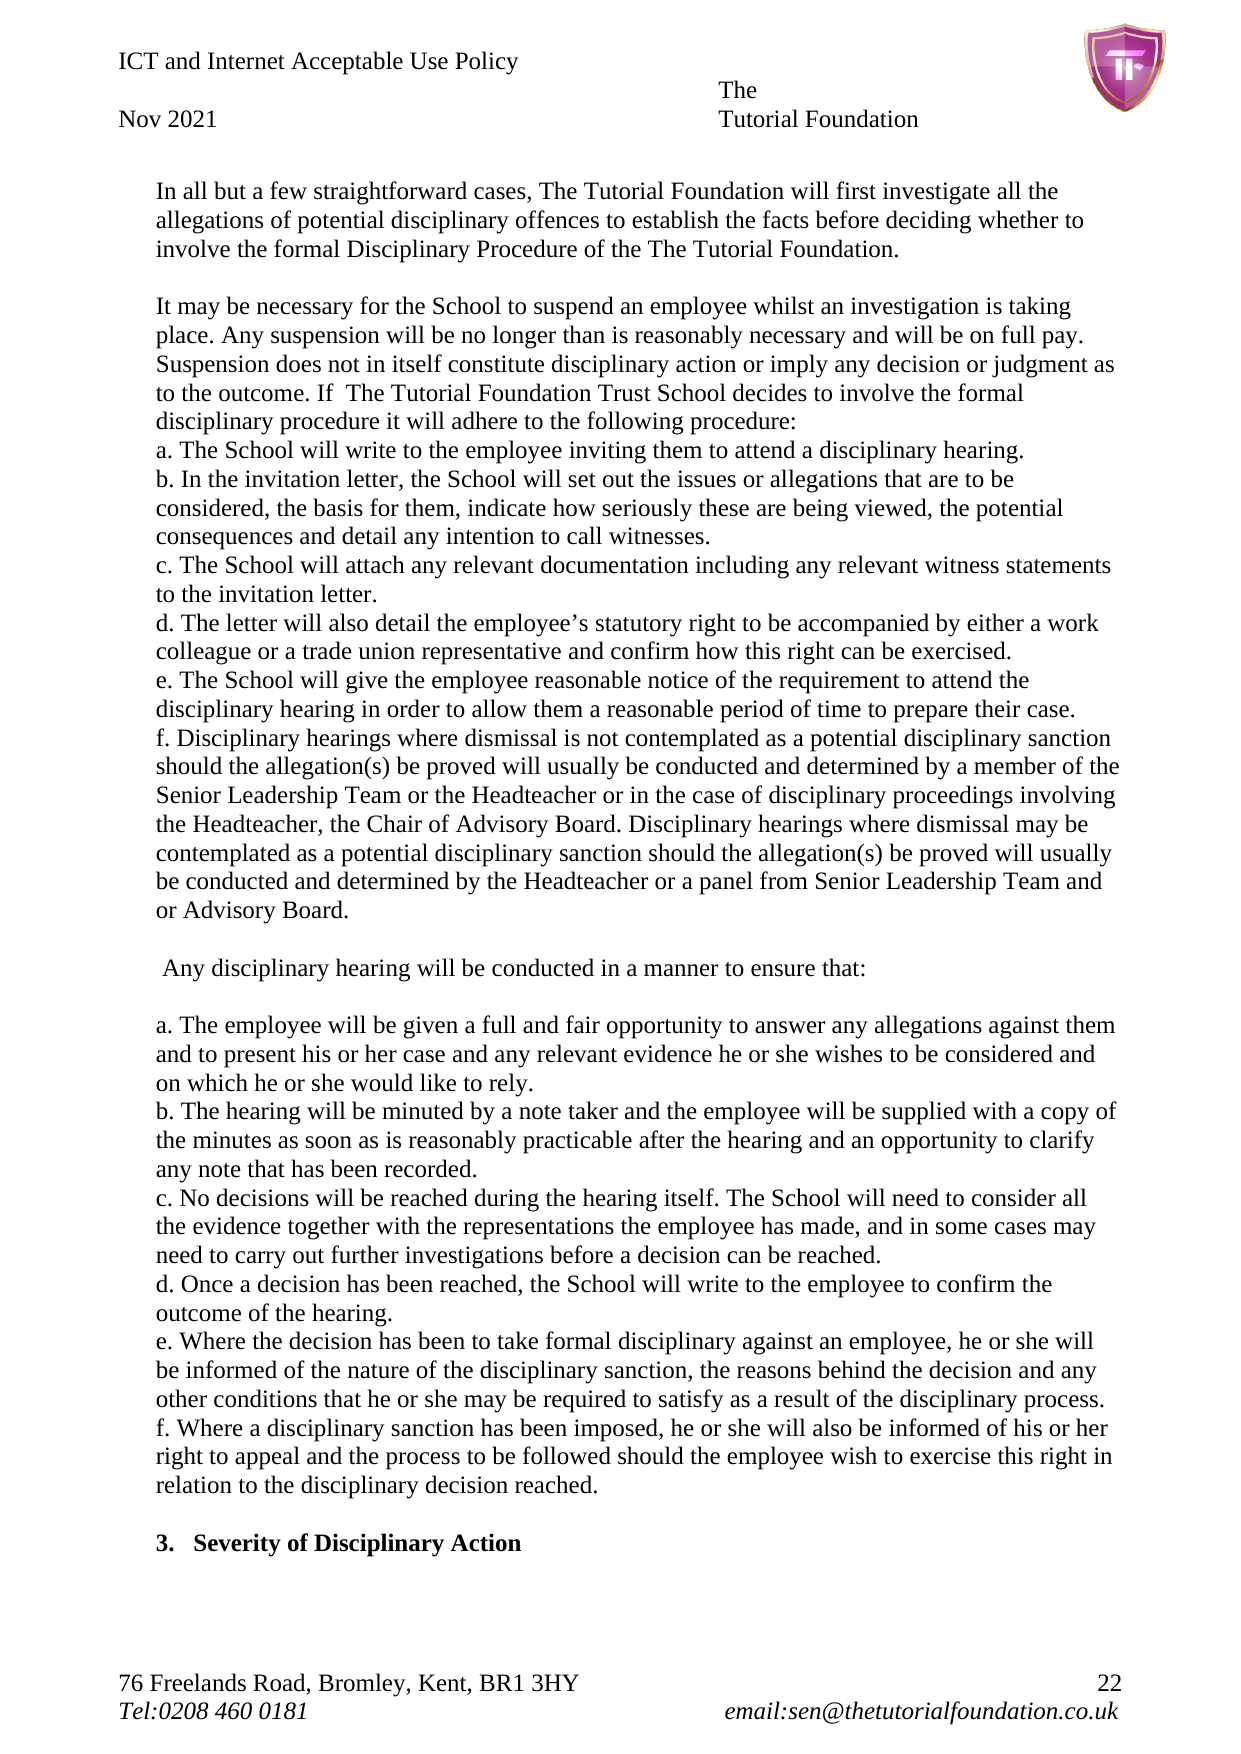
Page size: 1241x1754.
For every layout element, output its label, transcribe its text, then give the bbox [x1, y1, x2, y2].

text b. In the invitation letter, the School will set out the issues or allegations that are to be considered, the basis for them, indicate how seriously these are being viewed, the potential consequences and detail any intention to call witnesses. [156, 464, 1122, 550]
picture [1080, 16, 1170, 118]
text f. Disciplinary hearings where dismissal is not contemplated as a potential disciplinary sanction should the allegation(s) be proved will usually be conducted and determined by a member of the Senior Leadership Team or the Headteacher or in the case of disciplinary proceedings involving the Headteacher, the Chair of Advisory Board. Disciplinary hearings where dismissal may be contemplated as a potential disciplinary sanction should the allegation(s) be proved will usually be conducted and determined by the Headteacher or a panel from Senior Leadership Team and or Advisory Board. [156, 723, 1122, 924]
text d. Once a decision has been reached, the School will write to the employee to confirm the outcome of the hearing. [156, 1269, 1122, 1326]
text e. The School will give the employee reasonable notice of the requirement to attend the disciplinary hearing in order to allow them a reasonable period of time to prepare their case. [156, 665, 1122, 723]
text In all but a few straightforward cases, The Tutorial Foundation will first investigate all the allegations of potential disciplinary offences to establish the facts before deciding whether to involve the formal Disciplinary Procedure of the The Tutorial Foundation. [156, 176, 1122, 263]
list Severity of Disciplinary Action [156, 1528, 1122, 1556]
text Any disciplinary hearing will be conducted in a manner to ensure that: [156, 953, 1122, 981]
text b. The hearing will be minuted by a note taker and the employee will be supplied with a copy of the minutes as soon as is reasonably practicable after the hearing and an opportunity to clarify any note that has been recorded. [156, 1096, 1122, 1183]
text c. The School will attach any relevant documentation including any relevant witness statements to the invitation letter. [156, 550, 1122, 608]
text f. Where a disciplinary sanction has been imposed, he or she will also be informed of his or her right to appeal and the process to be followed should the employee wish to exercise this right in relation to the disciplinary decision reached. [156, 1413, 1122, 1499]
text a. The employee will be given a full and fair opportunity to answer any allegations against them and to present his or her case and any relevant evidence he or she wishes to be considered and on which he or she would like to rely. [156, 1010, 1122, 1096]
text a. The School will write to the employee inviting them to attend a disciplinary hearing. [156, 435, 1122, 464]
text It may be necessary for the School to suspend an employee whilst an investigation is taking place. Any suspension will be no longer than is reasonably necessary and will be on full pay. Suspension does not in itself constitute disciplinary action or imply any decision or judgment as to the outcome. If The Tutorial Foundation Trust School decides to involve the formal disciplinary procedure it will adhere to the following procedure: [156, 291, 1122, 435]
text d. The letter will also detail the employee’s statutory right to be accompanied by either a work colleague or a trade union representative and confirm how this right can be exercised. [156, 608, 1122, 665]
text e. Where the decision has been to take formal disciplinary against an employee, he or she will be informed of the nature of the disciplinary sanction, the reasons behind the decision and any other conditions that he or she may be required to satisfy as a result of the disciplinary process. [156, 1326, 1122, 1413]
text c. No decisions will be reached during the hearing itself. The School will need to consider all the evidence together with the representations the employee has made, and in some cases may need to carry out further investigations before a decision can be reached. [156, 1183, 1122, 1269]
